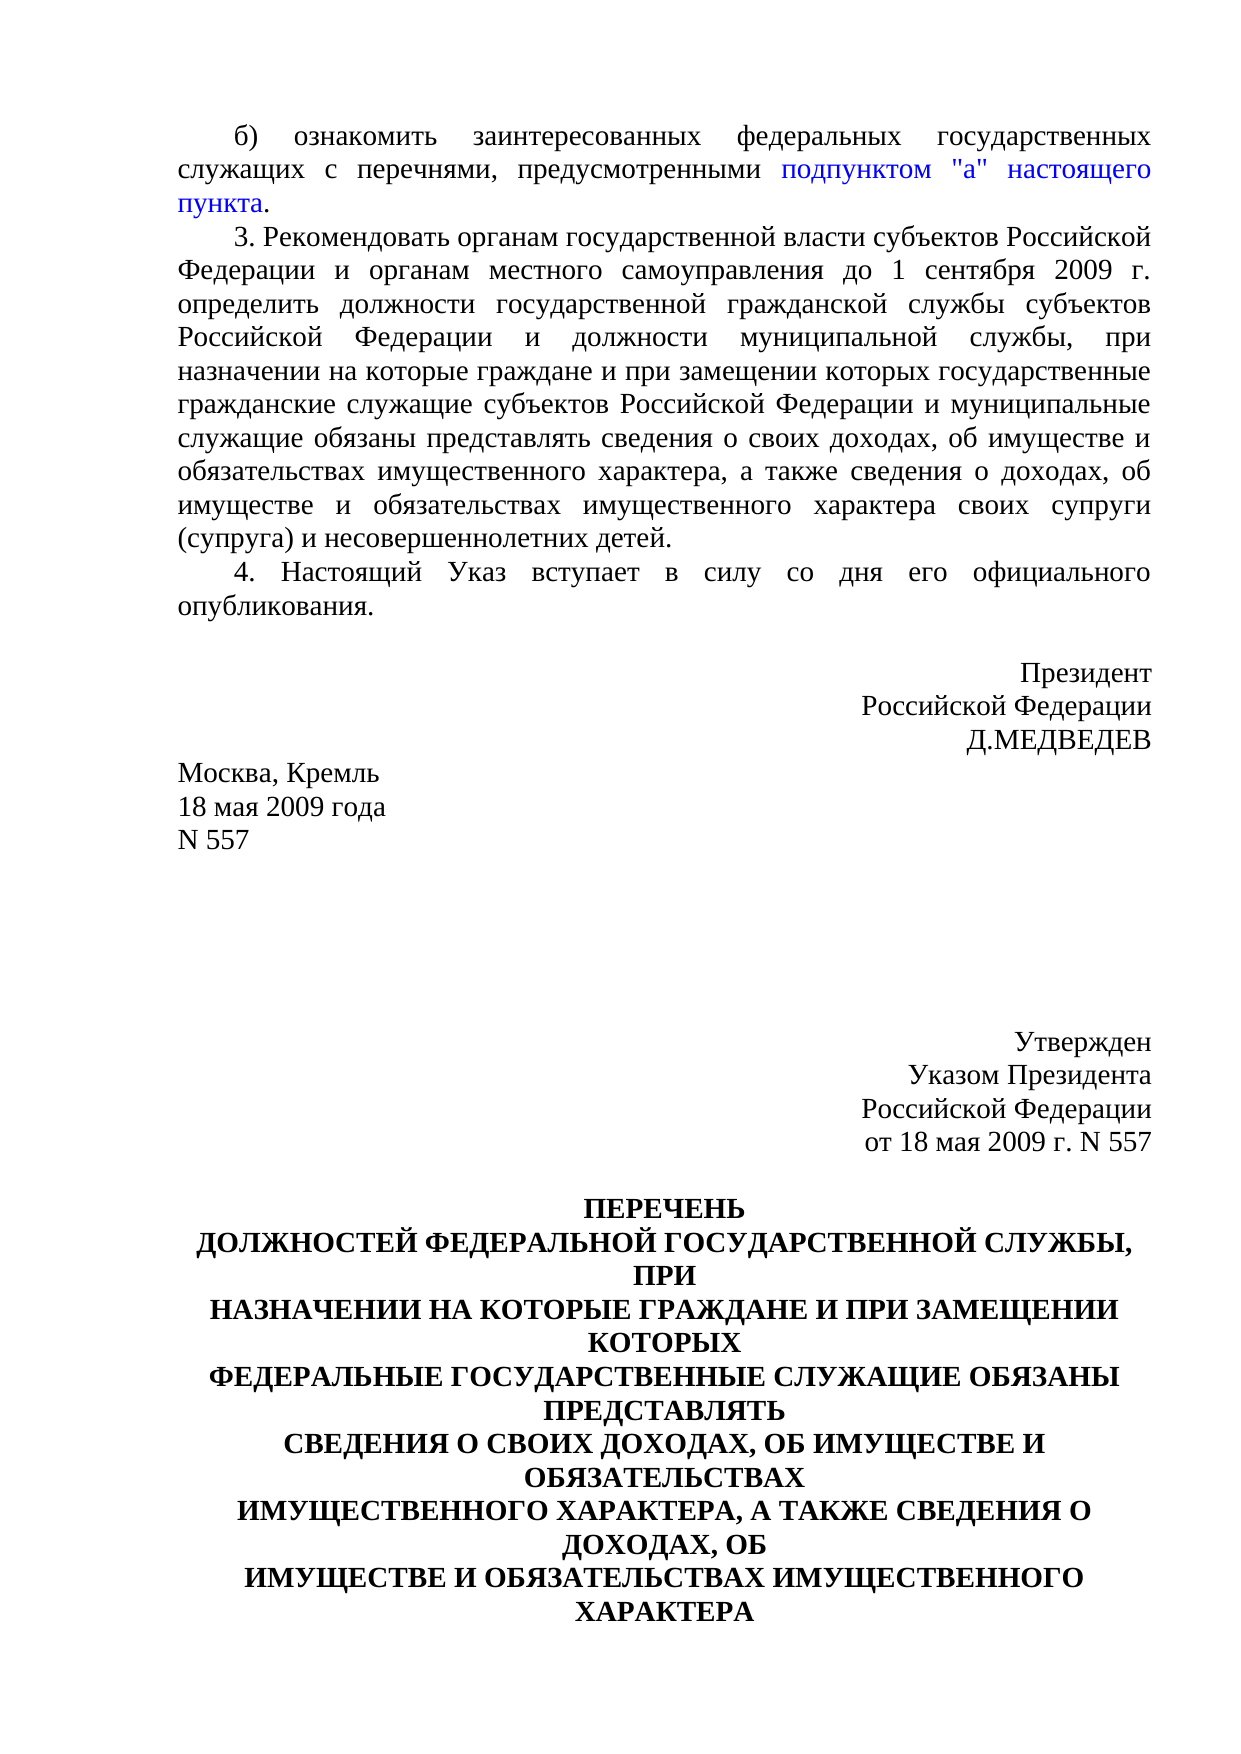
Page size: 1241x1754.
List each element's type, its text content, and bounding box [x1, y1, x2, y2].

text ДОЛЖНОСТЕЙ ФЕДЕРАЛЬНОЙ ГОСУДАРСТВЕННОЙ СЛУЖБЫ, ПРИ [177, 1225, 1152, 1292]
text Российской Федерации [177, 688, 1152, 722]
text ФЕДЕРАЛЬНЫЕ ГОСУДАРСТВЕННЫЕ СЛУЖАЩИЕ ОБЯЗАНЫ ПРЕДСТАВЛЯТЬ [177, 1359, 1152, 1426]
text ПЕРЕЧЕНЬ [177, 1191, 1152, 1225]
text НАЗНАЧЕНИИ НА КОТОРЫЕ ГРАЖДАНЕ И ПРИ ЗАМЕЩЕНИИ КОТОРЫХ [177, 1292, 1152, 1359]
text ИМУЩЕСТВЕННОГО ХАРАКТЕРА, А ТАКЖЕ СВЕДЕНИЯ О ДОХОДАХ, ОБ [177, 1493, 1152, 1560]
text N 557 [177, 822, 1152, 856]
text 4. Настоящий Указ вступает в силу со дня его официального опубликования. [177, 554, 1152, 621]
text 3. Рекомендовать органам государственной власти субъектов Российской Федерации и органам местного самоуправления до 1 сентября 2009 г. определить должности государственной гражданской службы субъектов Российской Федерации и должности муниципальной службы, при назначении на которые граждане и при замещении которых государственные гражданские служащие субъектов Российской Федерации и муниципальные служащие обязаны представлять сведения о своих доходах, об имуществе и обязательствах имущественного характера, а также сведения о доходах, об имуществе и обязательствах имущественного характера своих супруги (супруга) и несовершеннолетних детей. [177, 219, 1152, 554]
text Утвержден [177, 1024, 1152, 1057]
text Д.МЕДВЕДЕВ [177, 722, 1152, 755]
text от 18 мая 2009 г. N 557 [177, 1124, 1152, 1158]
text Указом Президента [177, 1057, 1152, 1091]
text Российской Федерации [177, 1091, 1152, 1124]
text Москва, Кремль [177, 755, 1152, 789]
text б) ознакомить заинтересованных федеральных государственных служащих с перечнями, предусмотренными подпунктом "а" настоящего пункта. [177, 118, 1152, 219]
text 18 мая 2009 года [177, 789, 1152, 822]
text СВЕДЕНИЯ О СВОИХ ДОХОДАХ, ОБ ИМУЩЕСТВЕ И ОБЯЗАТЕЛЬСТВАХ [177, 1426, 1152, 1493]
text Президент [177, 655, 1152, 688]
text ИМУЩЕСТВЕ И ОБЯЗАТЕЛЬСТВАХ ИМУЩЕСТВЕННОГО ХАРАКТЕРА [177, 1560, 1152, 1627]
